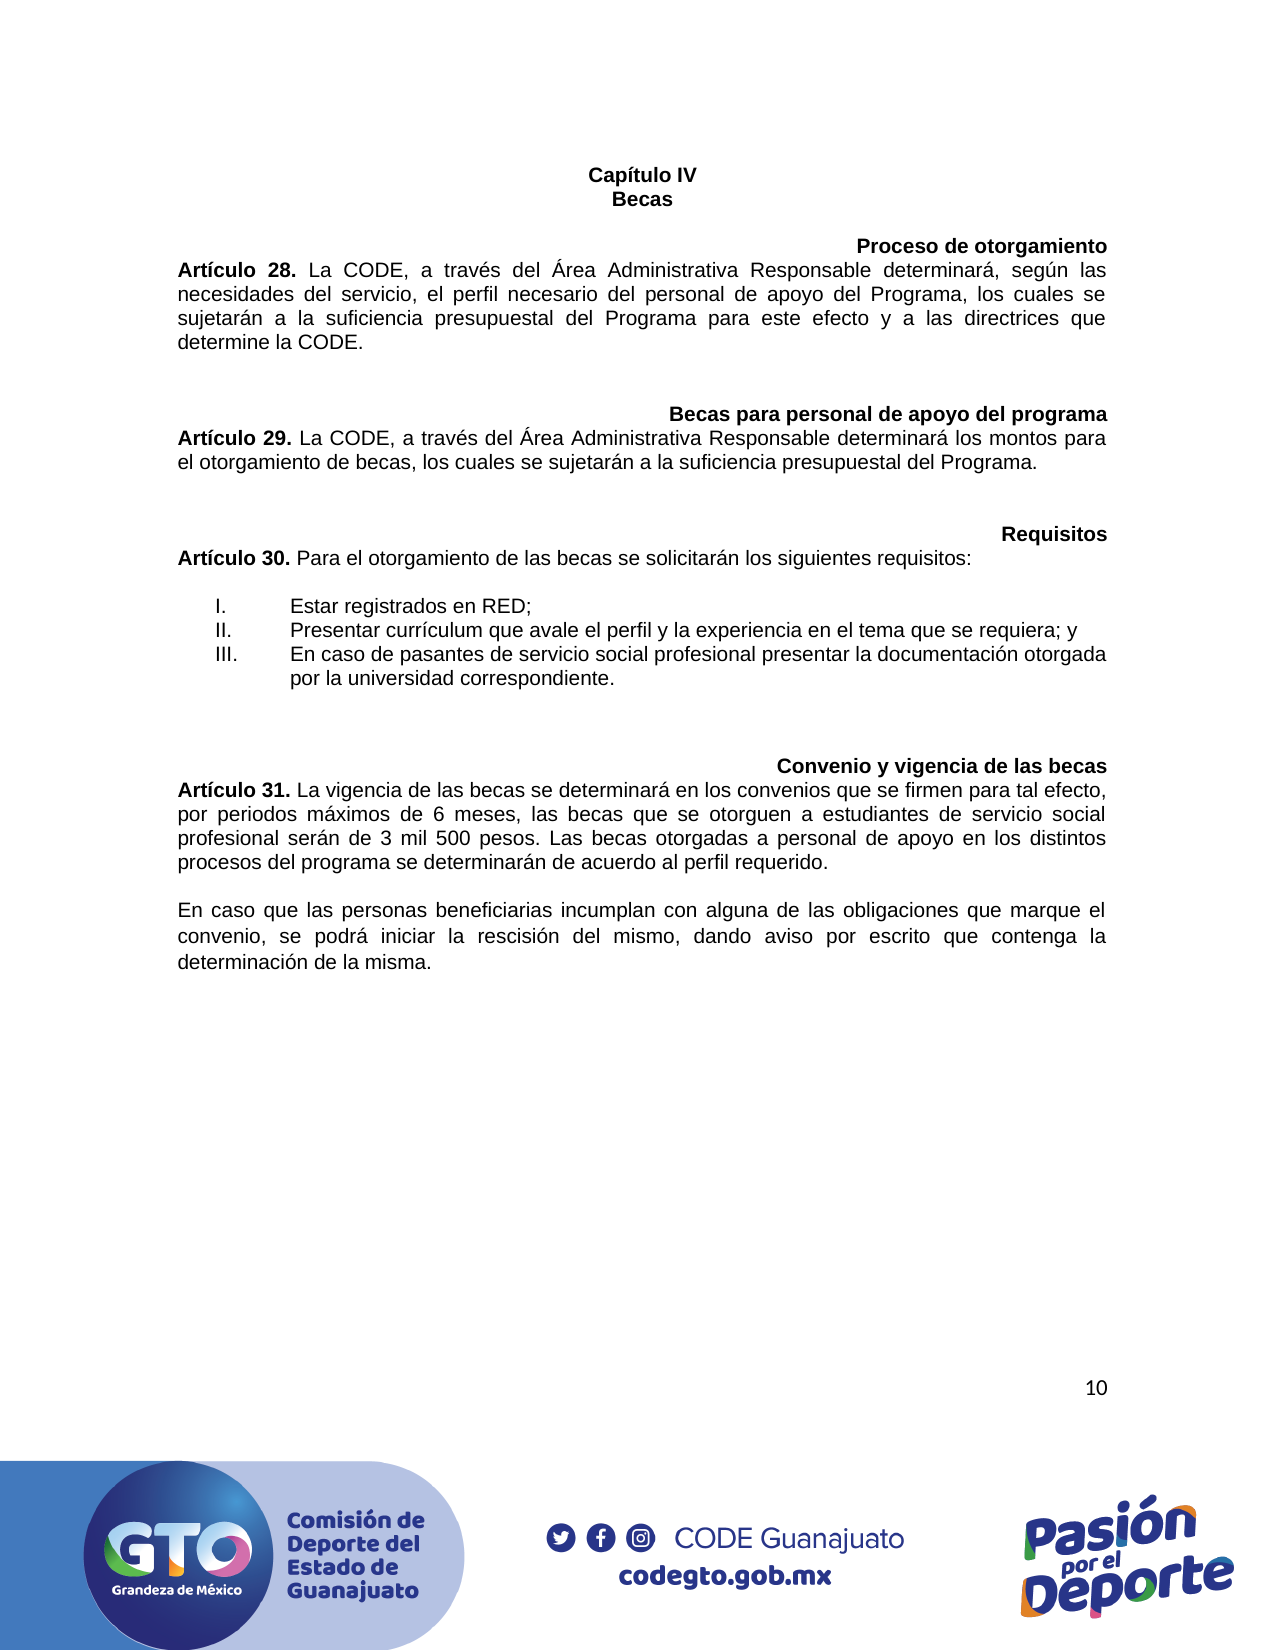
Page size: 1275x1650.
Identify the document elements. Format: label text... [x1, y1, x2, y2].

text Artículo 31. La vigencia de las becas se determinará en los convenios que se firmen para tal efecto, por periodos máximos de 6 meses, las becas que se otorguen a estudiantes de servicio social profesional serán de 3 mil 500 pesos. Las becas otorgadas a personal de apoyo en los distintos procesos del programa se determinarán de acuerdo al perfil requerido. [177, 778, 1107, 874]
text Becas [177, 186, 1107, 210]
text Proceso de otorgamiento [177, 234, 1107, 258]
text Artículo 28. La CODE, a través del Área Administrativa Responsable determinará, según las necesidades del servicio, el perfil necesario del personal de apoyo del Programa, los cuales se sujetarán a la suficiencia presupuestal del Programa para este efecto y a las directrices que determine la CODE. [177, 258, 1107, 354]
list Presentar currículum que avale el perfil y la experiencia en el tema que se requiera; y [215, 618, 1107, 642]
picture [0, 0, 1275, 1650]
text En caso que las personas beneficiarias incumplan con alguna de las obligaciones que marque el convenio, se podrá iniciar la rescisión del mismo, dando aviso por escrito que contenga la determinación de la misma. [177, 898, 1107, 973]
text Artículo 29. La CODE, a través del Área Administrativa Responsable determinará los montos para el otorgamiento de becas, los cuales se sujetarán a la suficiencia presupuestal del Programa. [177, 426, 1107, 474]
list Estar registrados en RED; [215, 594, 1107, 618]
list En caso de pasantes de servicio social profesional presentar la documentación otorgada por la universidad correspondiente. [215, 642, 1107, 689]
text Requisitos [177, 522, 1107, 546]
text Capítulo IV [177, 162, 1107, 186]
text Convenio y vigencia de las becas [177, 754, 1107, 778]
text Artículo 30. Para el otorgamiento de las becas se solicitarán los siguientes requisitos: [177, 546, 1107, 570]
text Becas para personal de apoyo del programa [177, 402, 1107, 426]
